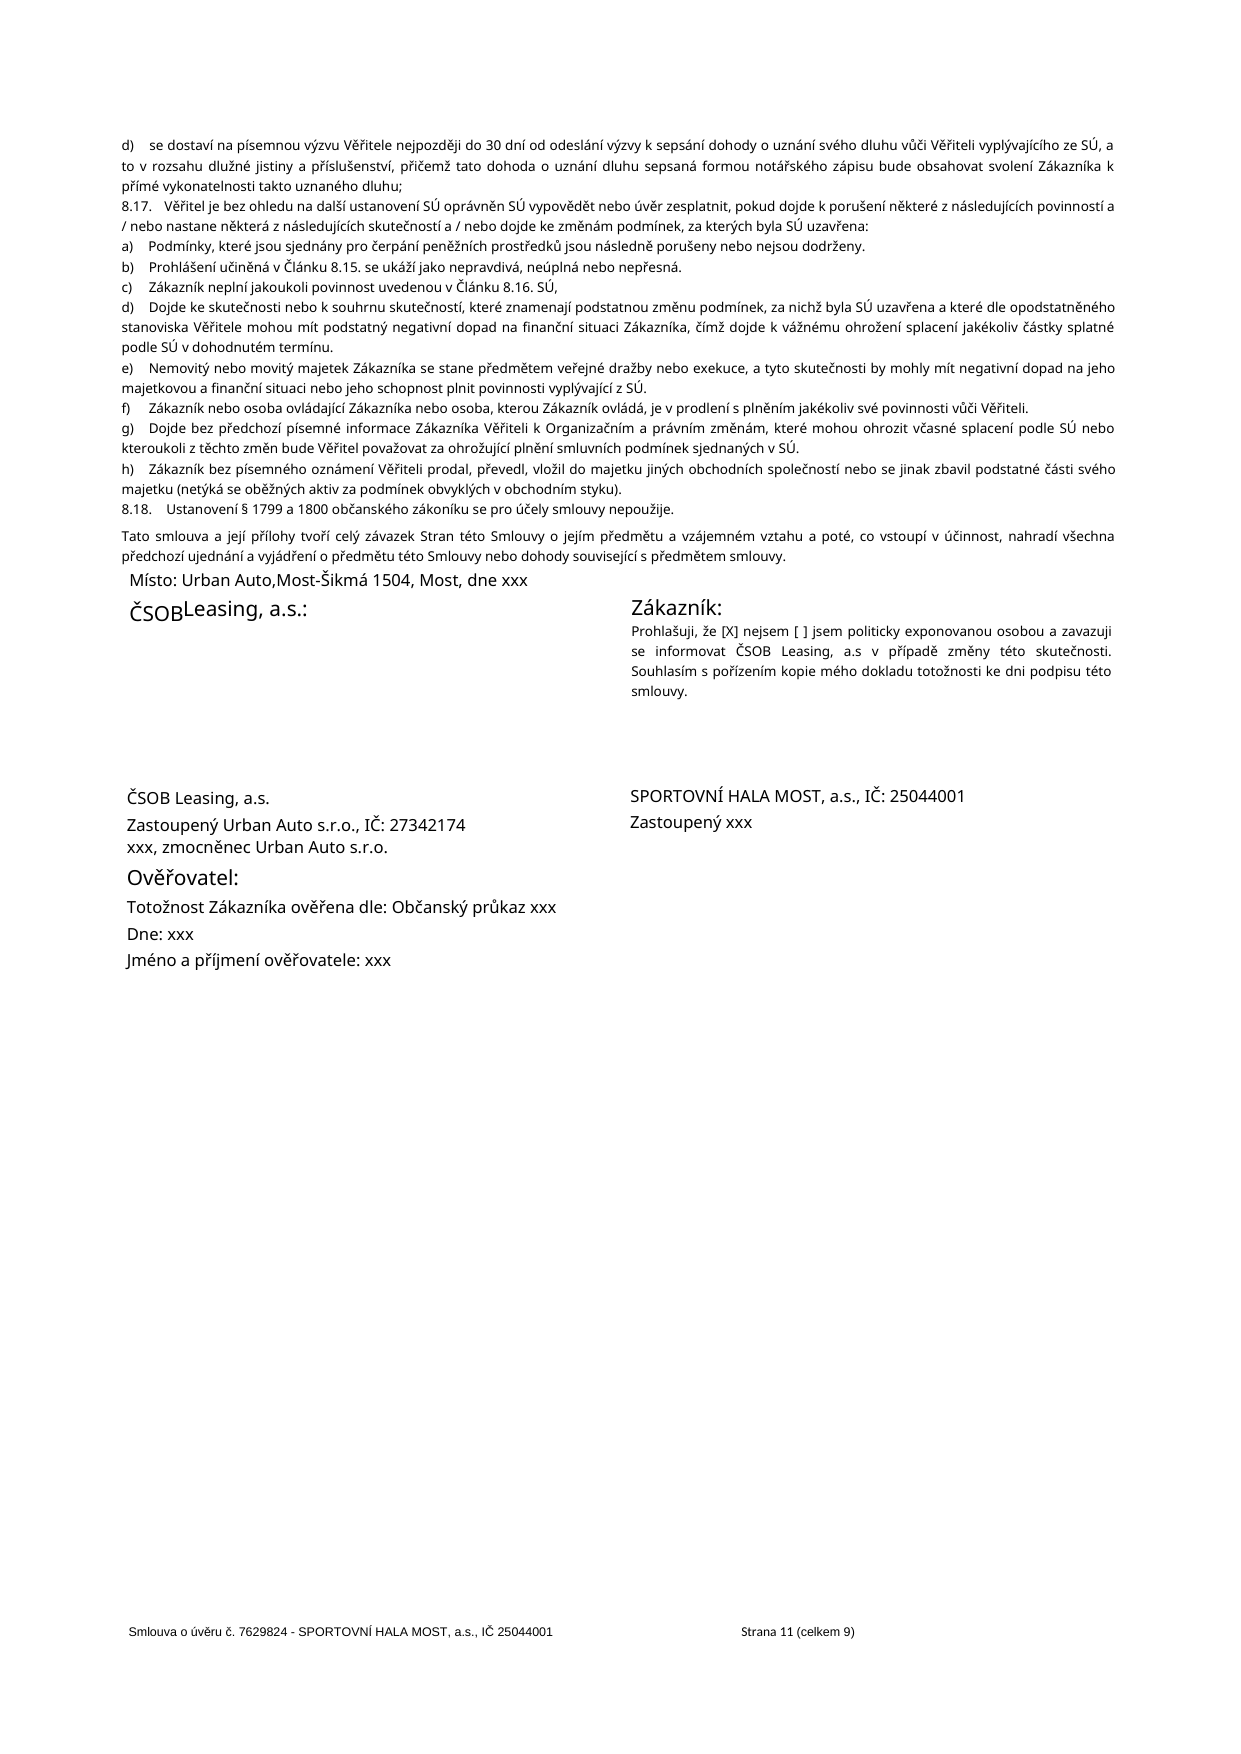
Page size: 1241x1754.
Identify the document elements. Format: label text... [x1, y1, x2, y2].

text Zastoupený xxx [630, 811, 813, 834]
text Dne: xxx [127, 922, 623, 945]
list Zákazník bez písemného oznámení Věřiteli prodal, převedl, vložil do majetku jiných obchodních společností nebo se jinak zbavil podstatné části svého majetku (netýká se oběžných aktiv za podmínek obvyklých v obchodním styku). [121, 460, 1117, 498]
text Ověřovatel: [127, 863, 623, 891]
list Nemovitý nebo movitý majetek Zákazníka se stane předmětem veřejné dražby nebo exekuce, a tyto skutečnosti by mohly mít negativní dopad na jeho majetkovou a finanční situaci nebo jeho schopnost plnit povinnosti vyplývající z SÚ. [121, 359, 1117, 397]
text Zákazník: [631, 593, 1112, 622]
list Zákazník neplní jakoukoli povinnost uvedenou v Článku 8.16. SÚ, [121, 278, 1117, 296]
list Věřitel je bez ohledu na další ustanovení SÚ oprávněn SÚ vypovědět nebo úvěr zesplatnit, pokud dojde k porušení některé z následujících povinností a / nebo nastane některá z následujících skutečností a / nebo dojde ke změnám podmínek, za kterých byla SÚ uzavřena: [121, 197, 1117, 236]
text Jméno a příjmení ověřovatele: xxx [127, 949, 623, 972]
list se dostaví na písemnou výzvu Věřitele nejpozději do 30 dní od odeslání výzvy k sepsání dohody o uznání svého dluhu vůči Věřiteli vyplývajícího ze SÚ, a to v rozsahu dlužné jistiny a příslušenství, přičemž tato dohoda o uznání dluhu sepsaná formou notářského zápisu bude obsahovat svolení Zákazníka k přímé vykonatelnosti takto uznaného dluhu; [121, 136, 1117, 195]
text Tato smlouva a její přílohy tvoří celý závazek Stran této Smlouvy o jejím předmětu a vzájemném vztahu a poté, co vstoupí v účinnost, nahradí všechna předchozí ujednání a vyjádření o předmětu této Smlouvy nebo dohody související s předmětem smlouvy. [121, 527, 1117, 565]
text Místo: Urban Auto,Most-Šikmá 1504, Most, dne xxx [129, 568, 599, 591]
text ČSOB [129, 599, 599, 627]
text Zastoupený Urban Auto s.r.o., IČ: 27342174 [127, 813, 623, 836]
text Leasing, a.s.: [183, 594, 316, 622]
text ČSOB Leasing, a.s. [127, 786, 623, 809]
list Prohlášení učiněná v Článku 8.15. se ukáží jako nepravdivá, neúplná nebo nepřesná. [121, 258, 1117, 276]
list Podmínky, které jsou sjednány pro čerpání peněžních prostředků jsou následně porušeny nebo nejsou dodrženy. [121, 237, 1117, 256]
list Dojde ke skutečnosti nebo k souhrnu skutečností, které znamenají podstatnou změnu podmínek, za nichž byla SÚ uzavřena a které dle opodstatněného stanoviska Věřitele mohou mít podstatný negativní dopad na finanční situaci Zákazníka, čímž dojde k vážnému ohrožení splacení jakékoliv částky splatné podle SÚ v dohodnutém termínu. [121, 298, 1117, 357]
text xxx, zmocněnec Urban Auto s.r.o. [127, 836, 623, 858]
text Prohlašuji, že [X] nejsem [ ] jsem politicky exponovanou osobou a zavazuji se informovat ČSOB Leasing, a.s v případě změny této skutečnosti. Souhlasím s pořízením kopie mého dokladu totožnosti ke dni podpisu této smlouvy. [631, 622, 1112, 701]
list Ustanovení § 1799 a 1800 občanského zákoníku se pro účely smlouvy nepoužije. [121, 500, 1117, 518]
list Zákazník nebo osoba ovládající Zákazníka nebo osoba, kterou Zákazník ovládá, je v prodlení s plněním jakékoliv své povinnosti vůči Věřiteli. [121, 399, 1117, 417]
text SPORTOVNÍ HALA MOST, a.s., IČ: 25044001 [630, 784, 971, 807]
list Dojde bez předchozí písemné informace Zákazníka Věřiteli k Organizačním a právním změnám, které mohou ohrozit včasné splacení podle SÚ nebo kteroukoli z těchto změn bude Věřitel považovat za ohrožující plnění smluvních podmínek sjednaných v SÚ. [121, 419, 1117, 458]
text Totožnost Zákazníka ověřena dle: Občanský průkaz xxx [127, 895, 623, 918]
